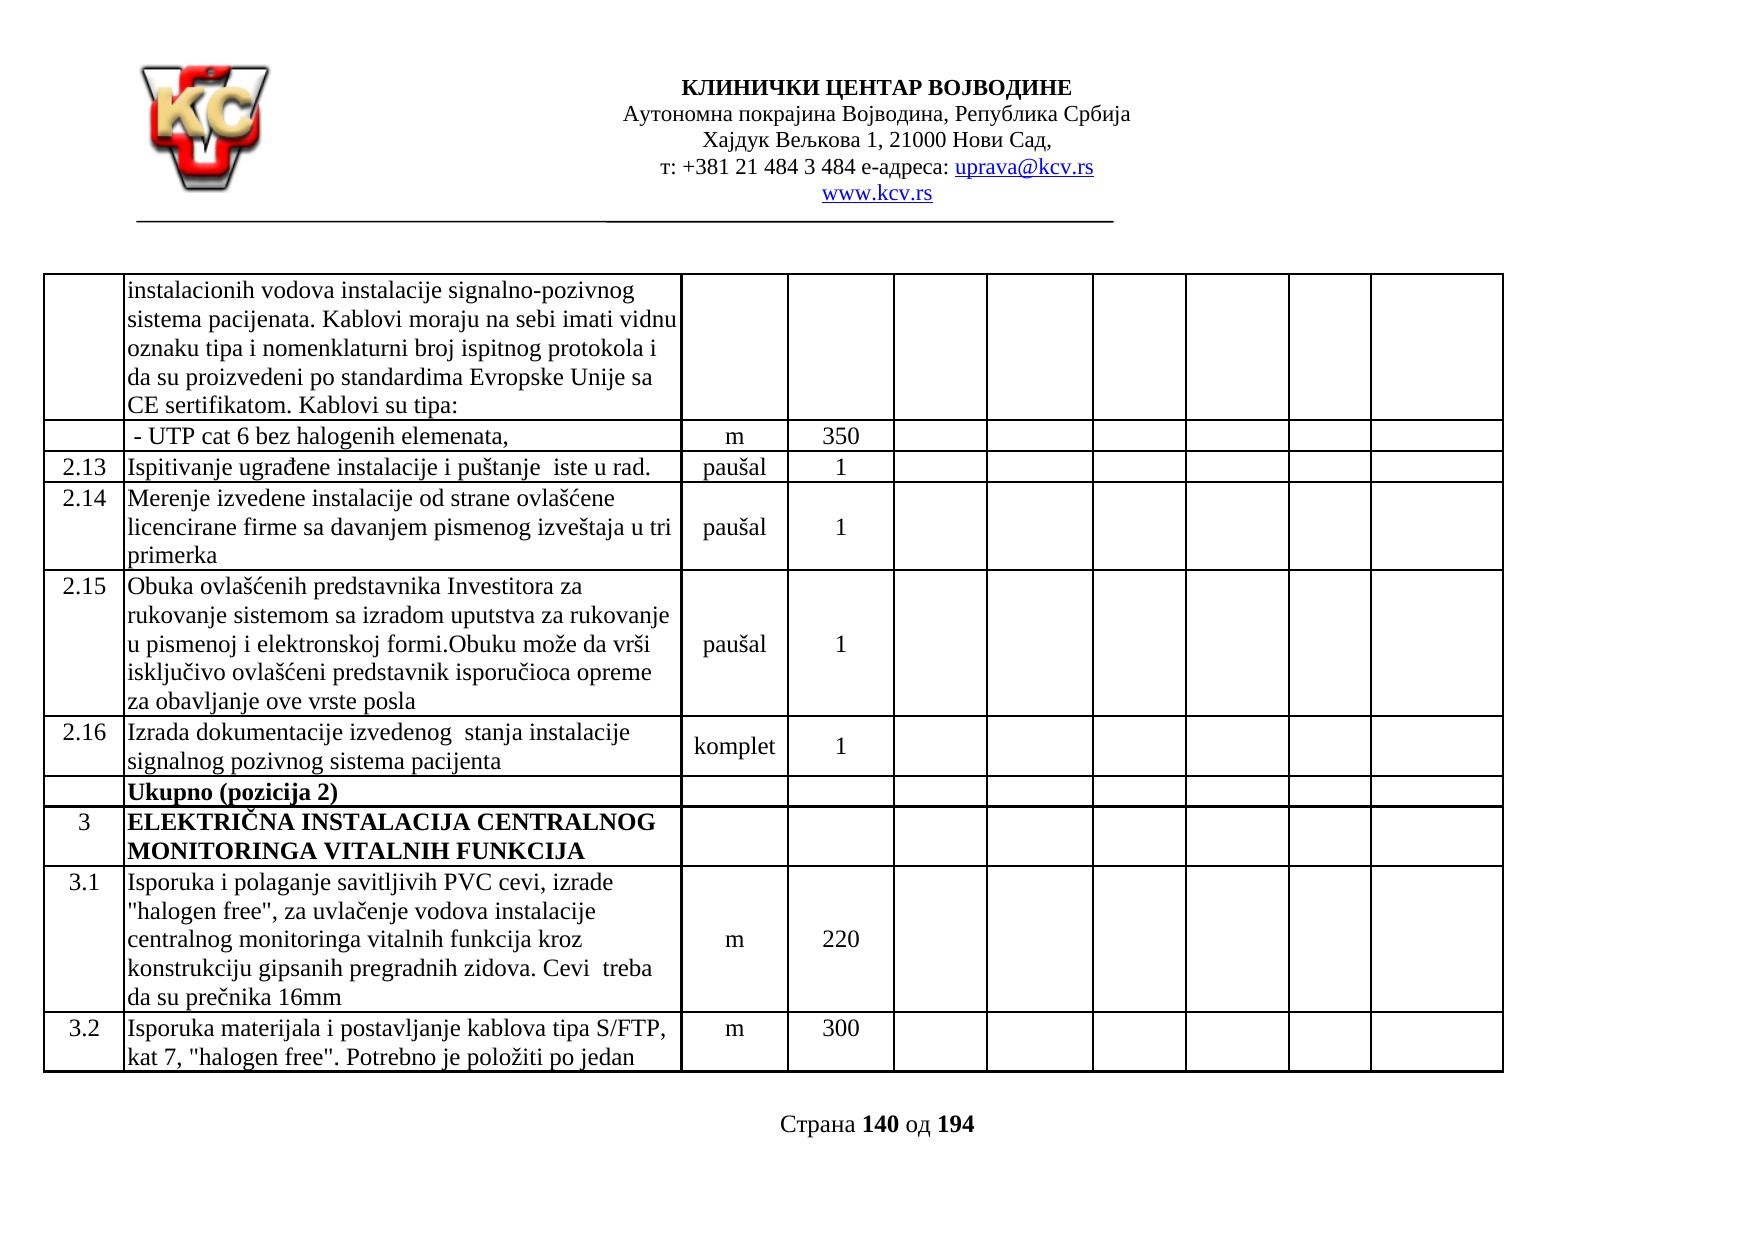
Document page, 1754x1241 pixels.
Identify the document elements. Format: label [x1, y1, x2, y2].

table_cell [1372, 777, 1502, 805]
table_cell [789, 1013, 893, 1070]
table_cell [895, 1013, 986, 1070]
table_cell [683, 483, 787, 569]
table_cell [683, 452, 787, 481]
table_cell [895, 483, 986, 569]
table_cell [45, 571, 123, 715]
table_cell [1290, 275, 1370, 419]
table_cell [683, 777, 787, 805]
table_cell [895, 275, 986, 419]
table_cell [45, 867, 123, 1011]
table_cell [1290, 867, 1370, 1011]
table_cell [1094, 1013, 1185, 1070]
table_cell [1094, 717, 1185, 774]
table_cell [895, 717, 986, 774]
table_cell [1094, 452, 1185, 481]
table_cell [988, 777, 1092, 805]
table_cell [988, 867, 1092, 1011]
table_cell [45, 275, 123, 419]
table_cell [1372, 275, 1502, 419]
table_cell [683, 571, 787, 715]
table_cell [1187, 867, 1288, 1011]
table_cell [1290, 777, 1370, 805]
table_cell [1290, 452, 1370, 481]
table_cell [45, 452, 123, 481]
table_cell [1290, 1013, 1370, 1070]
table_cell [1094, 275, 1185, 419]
picture [137, 62, 274, 193]
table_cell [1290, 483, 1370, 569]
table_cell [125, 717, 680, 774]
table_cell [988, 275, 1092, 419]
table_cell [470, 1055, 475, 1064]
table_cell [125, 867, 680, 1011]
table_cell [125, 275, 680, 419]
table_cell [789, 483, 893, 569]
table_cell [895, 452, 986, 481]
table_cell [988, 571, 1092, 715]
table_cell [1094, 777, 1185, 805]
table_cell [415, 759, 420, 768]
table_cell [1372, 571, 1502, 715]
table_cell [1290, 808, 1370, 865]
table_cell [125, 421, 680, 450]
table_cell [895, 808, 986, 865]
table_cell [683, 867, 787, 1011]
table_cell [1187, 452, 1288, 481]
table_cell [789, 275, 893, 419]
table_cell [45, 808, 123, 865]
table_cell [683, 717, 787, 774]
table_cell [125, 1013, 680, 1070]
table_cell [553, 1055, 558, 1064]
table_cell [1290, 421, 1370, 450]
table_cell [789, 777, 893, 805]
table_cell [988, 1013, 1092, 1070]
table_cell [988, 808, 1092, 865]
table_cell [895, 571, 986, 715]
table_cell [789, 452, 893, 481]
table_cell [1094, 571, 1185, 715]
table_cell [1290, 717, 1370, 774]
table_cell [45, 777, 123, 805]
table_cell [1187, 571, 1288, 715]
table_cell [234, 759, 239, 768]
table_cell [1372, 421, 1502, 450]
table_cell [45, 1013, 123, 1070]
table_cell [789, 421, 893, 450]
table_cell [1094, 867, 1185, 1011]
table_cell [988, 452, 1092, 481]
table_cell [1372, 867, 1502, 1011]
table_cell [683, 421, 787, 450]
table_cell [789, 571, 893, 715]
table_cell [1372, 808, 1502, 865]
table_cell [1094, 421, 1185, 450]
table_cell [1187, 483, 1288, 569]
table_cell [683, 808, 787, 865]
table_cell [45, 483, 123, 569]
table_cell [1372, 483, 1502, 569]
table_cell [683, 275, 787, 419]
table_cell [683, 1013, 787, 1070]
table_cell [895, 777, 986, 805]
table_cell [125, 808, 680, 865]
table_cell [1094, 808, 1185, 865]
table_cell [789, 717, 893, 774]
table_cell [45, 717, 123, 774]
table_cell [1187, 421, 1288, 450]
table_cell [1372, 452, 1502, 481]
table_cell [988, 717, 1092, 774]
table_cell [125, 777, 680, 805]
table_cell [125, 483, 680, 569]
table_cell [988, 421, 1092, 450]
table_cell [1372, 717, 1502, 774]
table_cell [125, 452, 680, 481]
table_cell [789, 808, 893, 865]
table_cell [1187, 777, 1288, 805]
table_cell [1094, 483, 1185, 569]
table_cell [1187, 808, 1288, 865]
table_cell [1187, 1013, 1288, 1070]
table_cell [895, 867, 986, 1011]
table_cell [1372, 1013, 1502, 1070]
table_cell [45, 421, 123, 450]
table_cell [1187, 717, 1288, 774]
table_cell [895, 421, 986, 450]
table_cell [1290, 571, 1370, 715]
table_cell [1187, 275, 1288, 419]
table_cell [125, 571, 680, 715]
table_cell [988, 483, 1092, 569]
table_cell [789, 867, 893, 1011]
